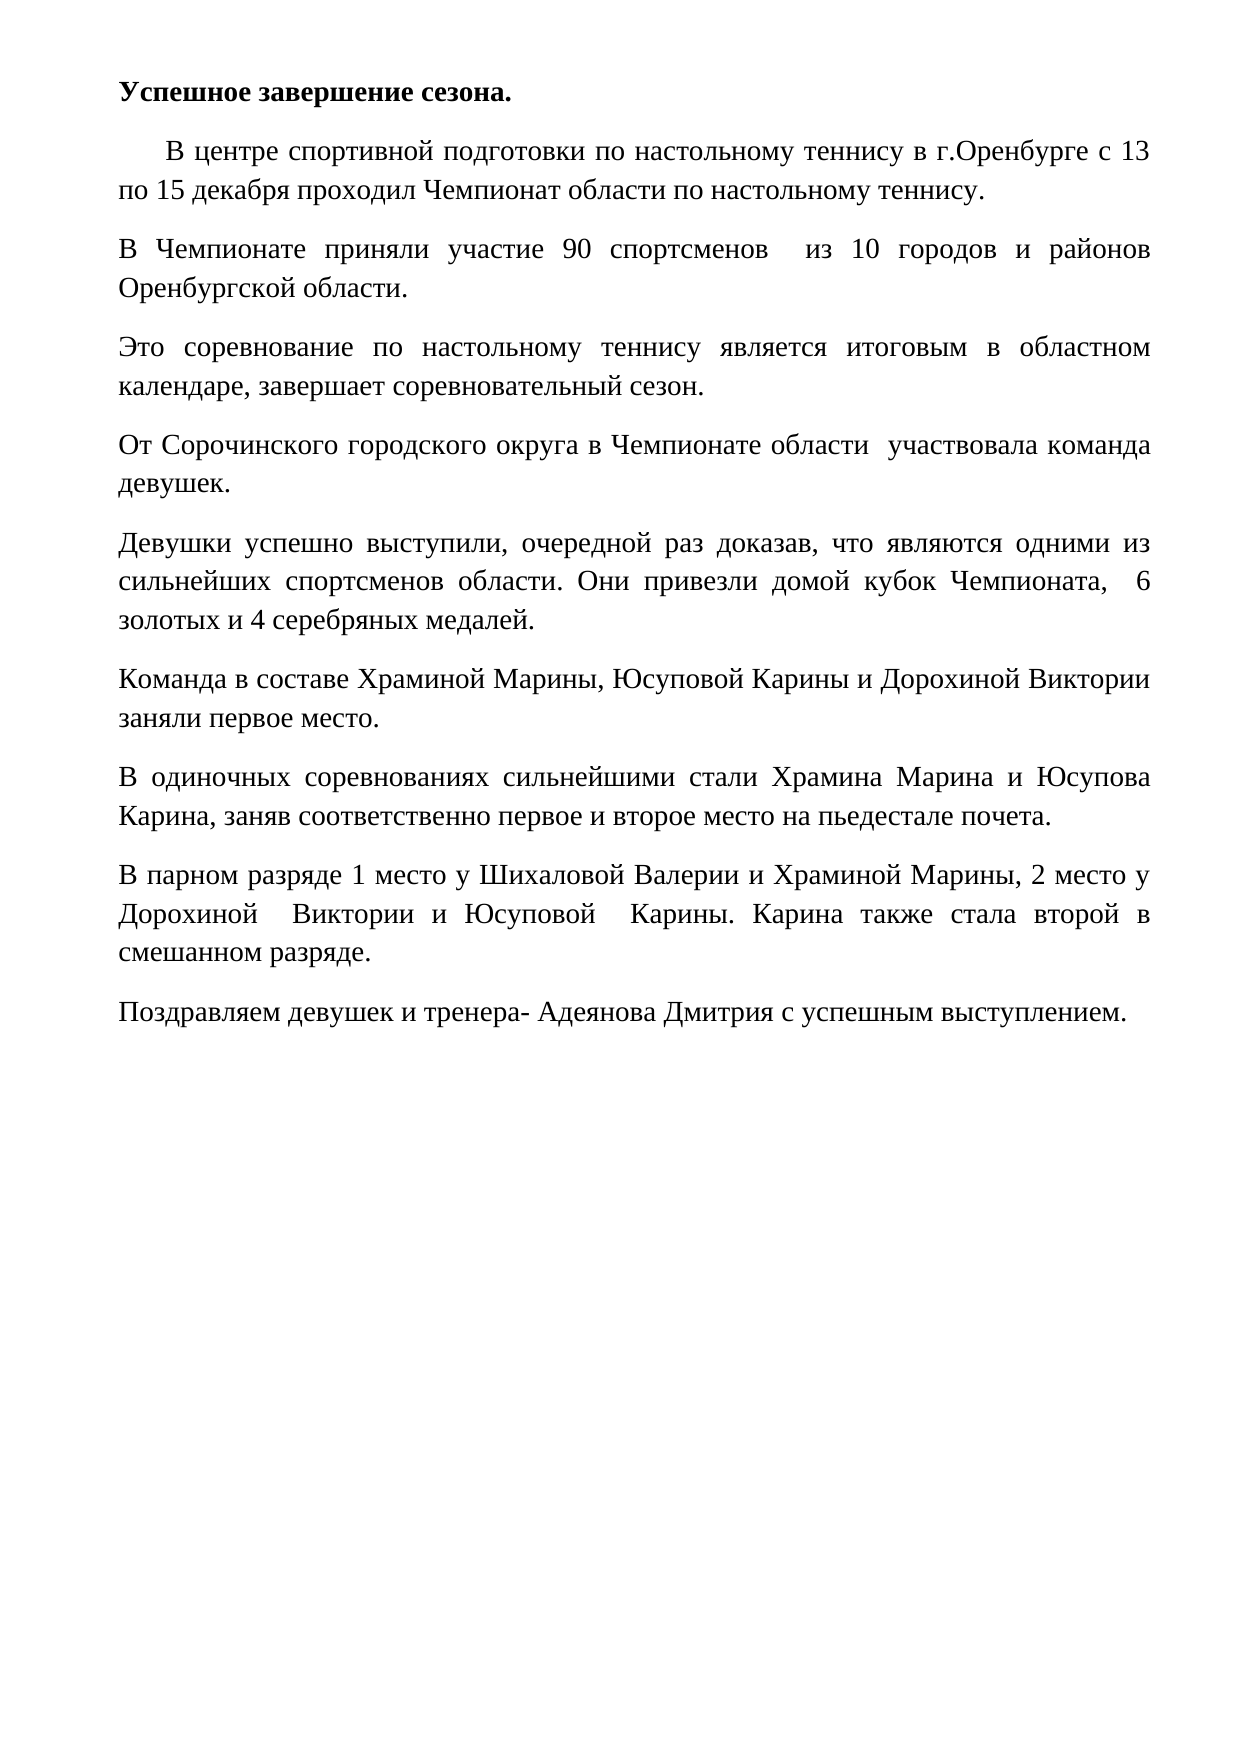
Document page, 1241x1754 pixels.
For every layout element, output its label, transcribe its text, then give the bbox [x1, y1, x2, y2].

text В парном разряде 1 место у Шихаловой Валерии и Храминой Марины, 2 место у Дорохиной Виктории и Юсуповой Карины. Карина также стала второй в смешанном разряде. [118, 857, 1152, 968]
text Девушки успешно выступили, очередной раз доказав, что являются одними из сильнейших спортсменов области. Они привезли домой кубок Чемпионата, 6 золотых и 4 серебряных медалей. [118, 525, 1152, 636]
text Поздравляем девушек и тренера- Адеянова Дмитрия с успешным выступлением. [118, 994, 1152, 1027]
text Успешное завершение сезона. [118, 74, 1152, 107]
text Команда в составе Храминой Марины, Юсуповой Карины и Дорохиной Виктории заняли первое место. [118, 661, 1152, 733]
text В одиночных соревнованиях сильнейшими стали Храмина Марина и Юсупова Карина, заняв соответственно первое и второе место на пьедестале почета. [118, 759, 1152, 831]
text Это соревнование по настольному теннису является итоговым в областном календаре, завершает соревновательный сезон. [118, 329, 1152, 401]
text От Сорочинского городского округа в Чемпионате области участвовала команда девушек. [118, 427, 1152, 499]
text В Чемпионате приняли участие 90 спортсменов из 10 городов и районов Оренбургской области. [118, 231, 1152, 303]
text В центре спортивной подготовки по настольному теннису в г.Оренбурге с 13 по 15 декабря проходил Чемпионат области по настольному теннису. [118, 133, 1152, 205]
